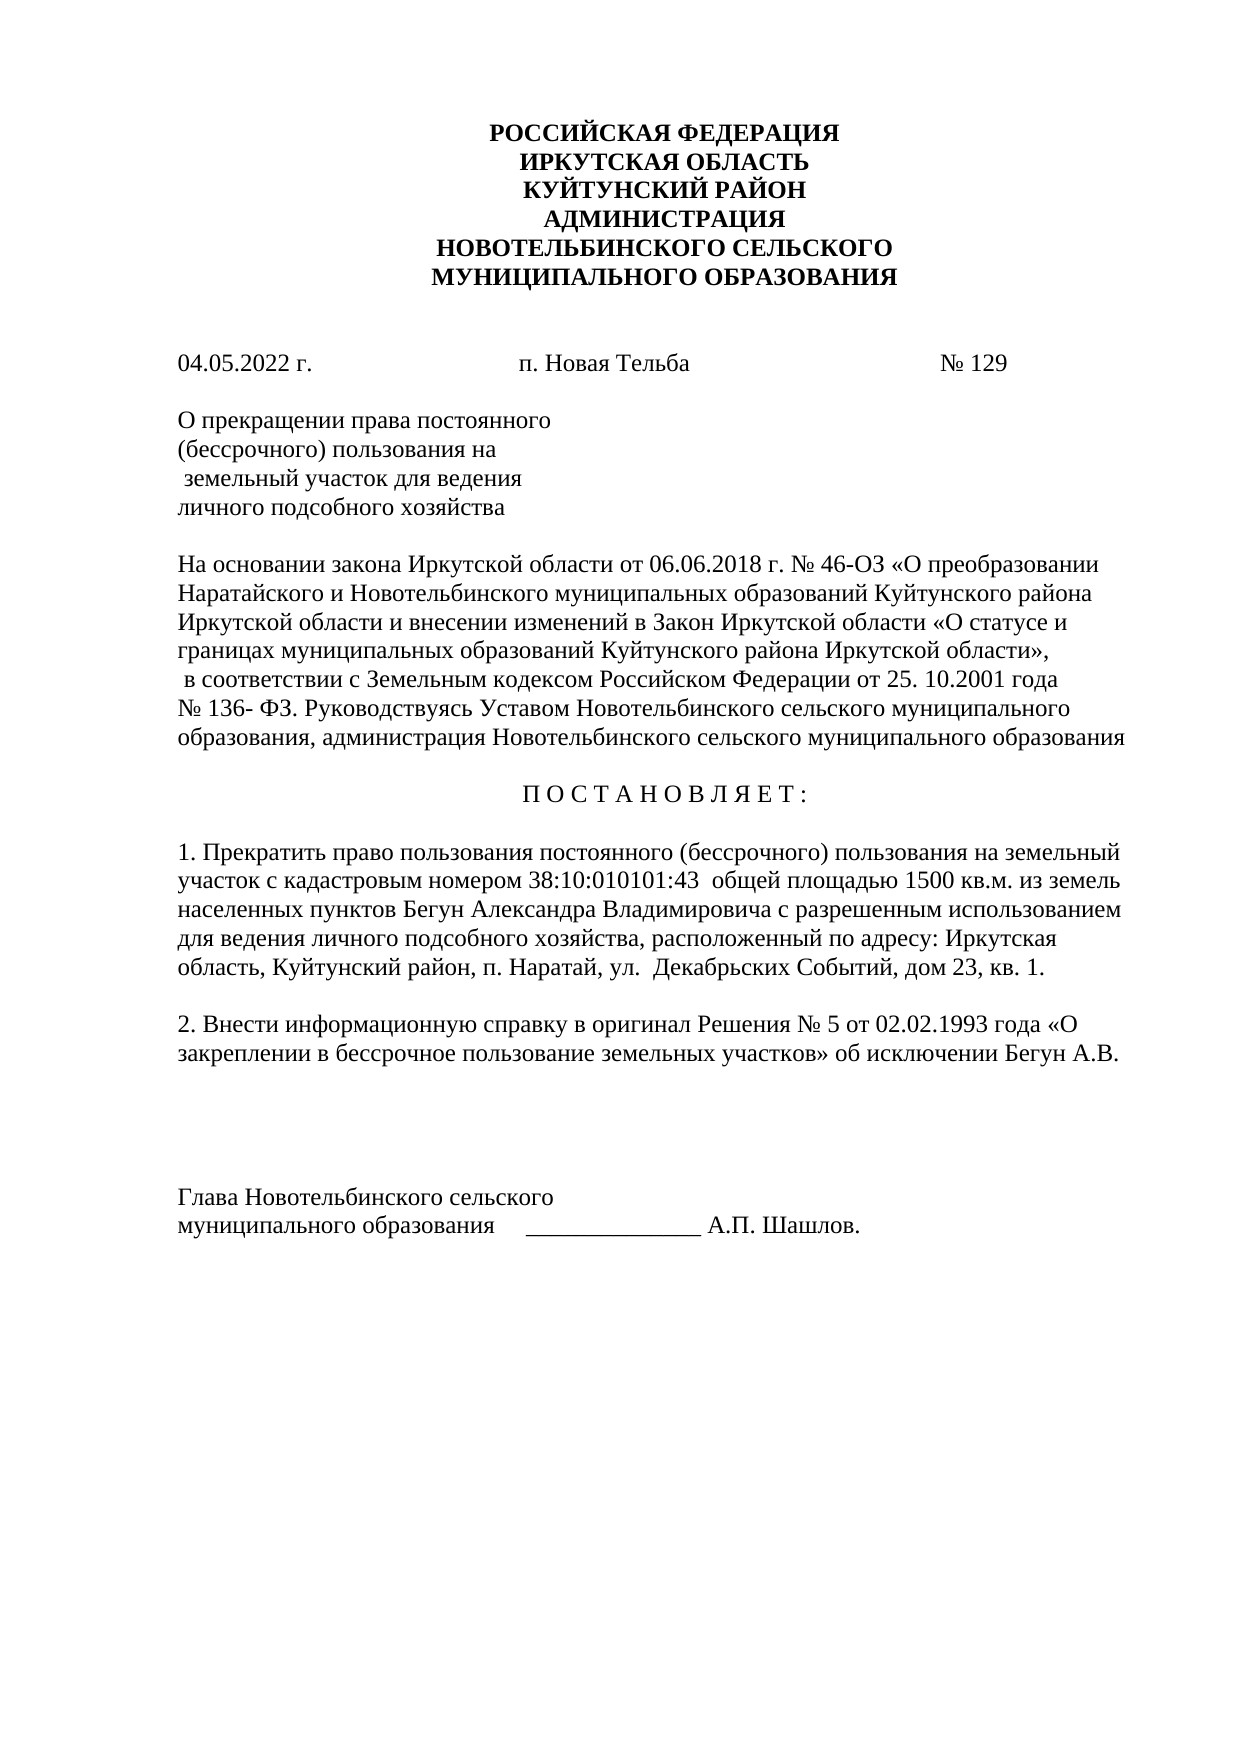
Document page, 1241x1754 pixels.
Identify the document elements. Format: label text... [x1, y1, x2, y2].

text № 136- ФЗ. Руководствуясь Уставом Новотельбинского сельского муниципального образования, администрация Новотельбинского сельского муниципального образования [177, 693, 1152, 751]
text На основании закона Иркутской области от 06.06.2018 г. № 46-ОЗ «О преобразовании Наратайского и Новотельбинского муниципальных образований Куйтунского района Иркутской области и внесении изменений в Закон Иркутской области «О статусе и границах муниципальных образований Куйтунского района Иркутской области», [177, 549, 1152, 664]
text НОВОТЕЛЬБИНСКОГО СЕЛЬСКОГО МУНИЦИПАЛЬНОГО ОБРАЗОВАНИЯ [177, 233, 1152, 291]
text КУЙТУНСКИЙ РАЙОН [177, 176, 1152, 204]
text в соответствии с Земельным кодексом Российском Федерации от 25. 10.2001 года [177, 664, 1152, 693]
text земельный участок для ведения [177, 463, 1152, 492]
text (бессрочного) пользования на [177, 434, 1152, 463]
text Глава Новотельбинского сельского муниципального образования ______________ А.П. Шашлов. [177, 1182, 1152, 1239]
text ИРКУТСКАЯ ОБЛАСТЬ [177, 147, 1152, 176]
text 2. Внести информационную справку в оригинал Решения № 5 от 02.02.1993 года «О закреплении в бессрочное пользование земельных участков» об исключении Бегун А.В. [177, 1009, 1152, 1067]
text личного подсобного хозяйства [177, 492, 1152, 521]
text 1. Прекратить право пользования постоянного (бессрочного) пользования на земельный участок с кадастровым номером 38:10:010101:43 общей площадью 1500 кв.м. из земель населенных пунктов Бегун Александра Владимировича с разрешенным использованием для ведения личного подсобного хозяйства, расположенный по адресу: Иркутская область, Куйтунский район, п. Наратай, ул. Декабрьских Событий, дом 23, кв. 1. [177, 837, 1152, 981]
text О прекращении права постоянного [177, 406, 1152, 434]
text РОССИЙСКАЯ ФЕДЕРАЦИЯ [177, 118, 1152, 147]
text АДМИНИСТРАЦИЯ [177, 204, 1152, 233]
text 04.05.2022 г. п. Новая Тельба № 129 [177, 348, 1152, 377]
text П О С Т А Н О В Л Я Е Т : [177, 779, 1152, 808]
